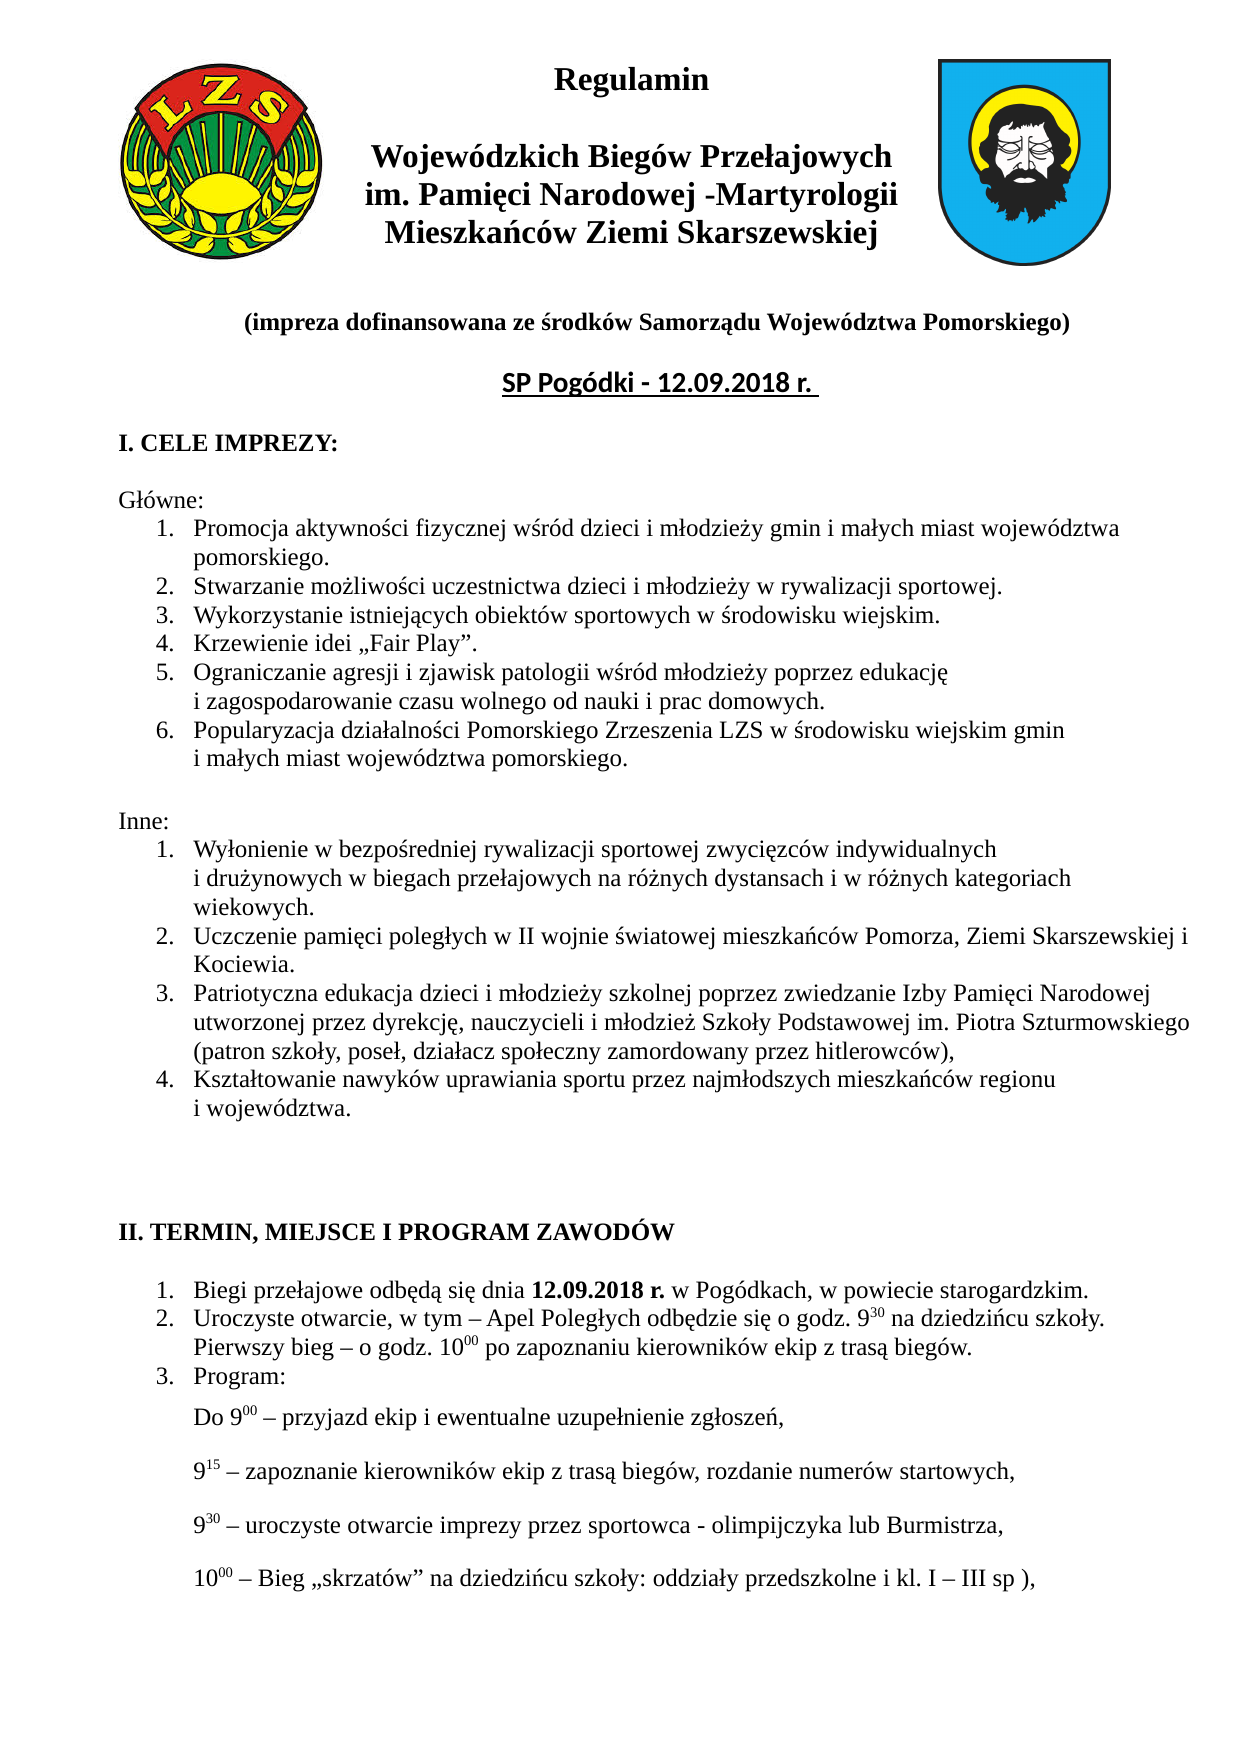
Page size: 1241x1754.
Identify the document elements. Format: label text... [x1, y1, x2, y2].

text 1000 – Bieg „skrzatów” na dziedzińcu szkoły: oddziały przedszkolne i kl. I – III sp ), [193, 1563, 1196, 1592]
text (impreza dofinansowana ze środków Samorządu Województwa Pomorskiego) [118, 307, 1196, 336]
list Uroczyste otwarcie, w tym – Apel Poległych odbędzie się o godz. 930 na dziedzińcu szkoły. Pierwszy bieg – o godz. 1000 po zapoznaniu kierowników ekip z trasą biegów. [156, 1303, 1196, 1361]
text i województwa. [193, 1093, 1196, 1122]
text Wojewódzkich Biegów Przełajowych [118, 136, 1196, 174]
text 930 – uroczyste otwarcie imprezy przez sportowca - olimpijczyka lub Burmistrza, [193, 1510, 1196, 1538]
picture [938, 251, 1111, 266]
text SP Pogódki - 12.09.2018 r. [118, 364, 1196, 400]
list Uczczenie pamięci poległych w II wojnie światowej mieszkańców Pomorza, Ziemi Skarszewskiej i Kociewia. [156, 921, 1196, 978]
list Krzewienie idei „Fair Play”. [156, 628, 1196, 657]
list Kształtowanie nawyków uprawiania sportu przez najmłodszych mieszkańców regionu [156, 1064, 1196, 1093]
picture [118, 251, 325, 263]
text 915 – zapoznanie kierowników ekip z trasą biegów, rozdanie numerów startowych, [193, 1456, 1196, 1485]
list Program: [156, 1361, 1196, 1390]
list Promocja aktywności fizycznej wśród dzieci i młodzieży gmin i małych miast województwa pomorskiego. [156, 513, 1196, 571]
list Ograniczanie agresji i zjawisk patologii wśród młodzieży poprzez edukację [156, 657, 1196, 686]
text I. CELE IMPREZY: [118, 428, 1196, 457]
text Główne: [118, 485, 1196, 513]
text im. Pamięci Narodowej -Martyrologii Mieszkańców Ziemi Skarszewskiej [118, 174, 1196, 251]
text Do 900 – przyjazd ekip i ewentualne uzupełnienie zgłoszeń, [193, 1402, 1196, 1431]
list Wykorzystanie istniejących obiektów sportowych w środowisku wiejskim. [156, 600, 1196, 628]
text i zagospodarowanie czasu wolnego od nauki i prac domowych. [193, 686, 1196, 715]
picture [118, 97, 325, 136]
text i drużynowych w biegach przełajowych na różnych dystansach i w różnych kategoriach wiekowych. [193, 863, 1196, 921]
text i małych miast województwa pomorskiego. [193, 743, 1196, 772]
list Biegi przełajowe odbędą się dnia 12.09.2018 r. w Pogódkach, w powiecie starogardzkim. [156, 1275, 1196, 1303]
list Stwarzanie możliwości uczestnictwa dzieci i młodzieży w rywalizacji sportowej. [156, 571, 1196, 600]
list Wyłonienie w bezpośredniej rywalizacji sportowej zwycięzców indywidualnych [156, 834, 1196, 863]
list Popularyzacja działalności Pomorskiego Zrzeszenia LZS w środowisku wiejskim gmin [156, 715, 1196, 743]
text Regulamin [118, 59, 1196, 97]
list Patriotyczna edukacja dzieci i młodzieży szkolnej poprzez zwiedzanie Izby Pamięci Narodowej utworzonej przez dyrekcję, nauczycieli i młodzież Szkoły Podstawowej im. Piotra Szturmowskiego (patron szkoły, poseł, działacz społeczny zamordowany przez hitlerowców), [156, 978, 1196, 1064]
picture [969, 97, 1080, 136]
text Inne: [118, 806, 1196, 834]
text II. TERMIN, MIEJSCE I PROGRAM ZAWODÓW [118, 1217, 1196, 1246]
